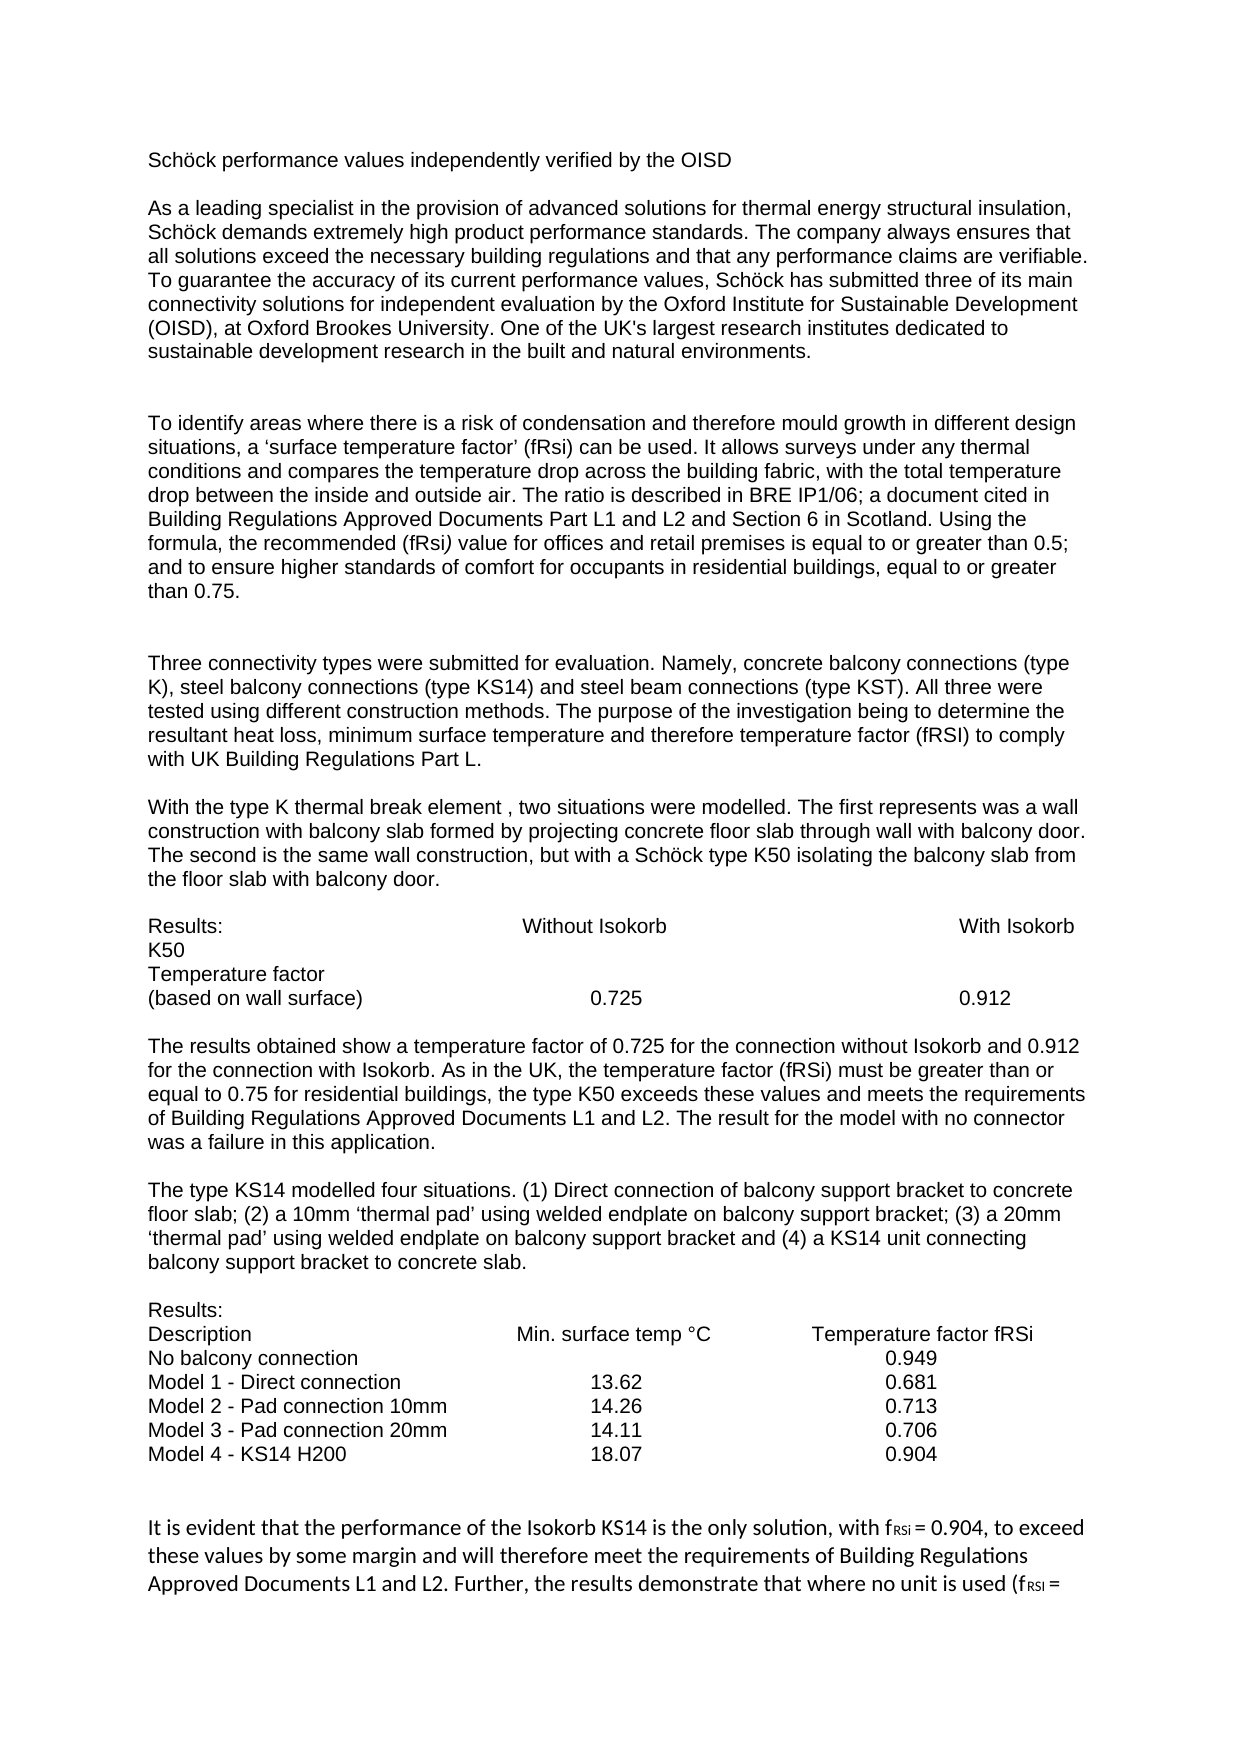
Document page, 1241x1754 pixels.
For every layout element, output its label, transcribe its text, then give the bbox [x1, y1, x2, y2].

text The type KS14 modelled four situations. (1) Direct connection of balcony support bracket to concrete floor slab; (2) a 10mm ‘thermal pad’ using welded endplate on balcony support bracket; (3) a 20mm ‘thermal pad’ using welded endplate on balcony support bracket and (4) a KS14 unit connecting balcony support bracket to concrete slab. [148, 1178, 1093, 1274]
text Model 4 - KS14 H200 18.07 0.904 [148, 1441, 1093, 1465]
text To identify areas where there is a risk of condensation and therefore mould growth in different design situations, a ‘surface temperature factor’ (fRsi) can be used. It allows surveys under any thermal conditions and compares the temperature drop across the building fabric, with the total temperature drop between the inside and outside air. The ratio is described in BRE IP1/06; a document cited in Building Regulations Approved Documents Part L1 and L2 and Section 6 in Scotland. Using the formula, the recommended (fRsi) value for offices and retail premises is equal to or greater than 0.5; and to ensure higher standards of comfort for occupants in residential buildings, equal to or greater than 0.75. [148, 411, 1093, 603]
text Schöck performance values independently verified by the OISD [148, 148, 1093, 172]
text Three connectivity types were submitted for evaluation. Namely, concrete balcony connections (type K), steel balcony connections (type KS14) and steel beam connections (type KST). All three were tested using different construction methods. The purpose of the investigation being to determine the resultant heat loss, minimum surface temperature and therefore temperature factor (fRSI) to comply with UK Building Regulations Part L. [148, 651, 1093, 771]
text The results obtained show a temperature factor of 0.725 for the connection without Isokorb and 0.912 for the connection with Isokorb. As in the UK, the temperature factor (fRSi) must be greater than or equal to 0.75 for residential buildings, the type K50 exceeds these values and meets the requirements of Building Regulations Approved Documents L1 and L2. The result for the model with no connector was a failure in this application. [148, 1034, 1093, 1154]
text No balcony connection 0.949 [148, 1346, 1093, 1369]
text Model 3 - Pad connection 20mm 14.11 0.706 [148, 1417, 1093, 1441]
text Model 1 - Direct connection 13.62 0.681 [148, 1369, 1093, 1393]
text With the type K thermal break element , two situations were modelled. The first represents was a wall construction with balcony slab formed by projecting concrete floor slab through wall with balcony door. The second is the same wall construction, but with a Schöck type K50 isolating the balcony slab from the floor slab with balcony door. [148, 794, 1093, 890]
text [148, 1513, 1093, 1597]
text Temperature factor [148, 962, 1093, 986]
text As a leading specialist in the provision of advanced solutions for thermal energy structural insulation, Schöck demands extremely high product performance standards. The company always ensures that all solutions exceed the necessary building regulations and that any performance claims are verifiable. To guarantee the accuracy of its current performance values, Schöck has submitted three of its main connectivity solutions for independent evaluation by the Oxford Institute for Sustainable Development (OISD), at Oxford Brookes University. One of the UK's largest research institutes dedicated to sustainable development research in the built and natural environments. [148, 196, 1093, 363]
text Description Min. surface temp °C Temperature factor fRSi [148, 1322, 1093, 1346]
text Model 2 - Pad connection 10mm 14.26 0.713 [148, 1393, 1093, 1417]
text (based on wall surface) 0.725 0.912 [148, 986, 1093, 1010]
text Results: Without Isokorb With Isokorb K50 [148, 914, 1093, 962]
text Results: [148, 1298, 1093, 1322]
